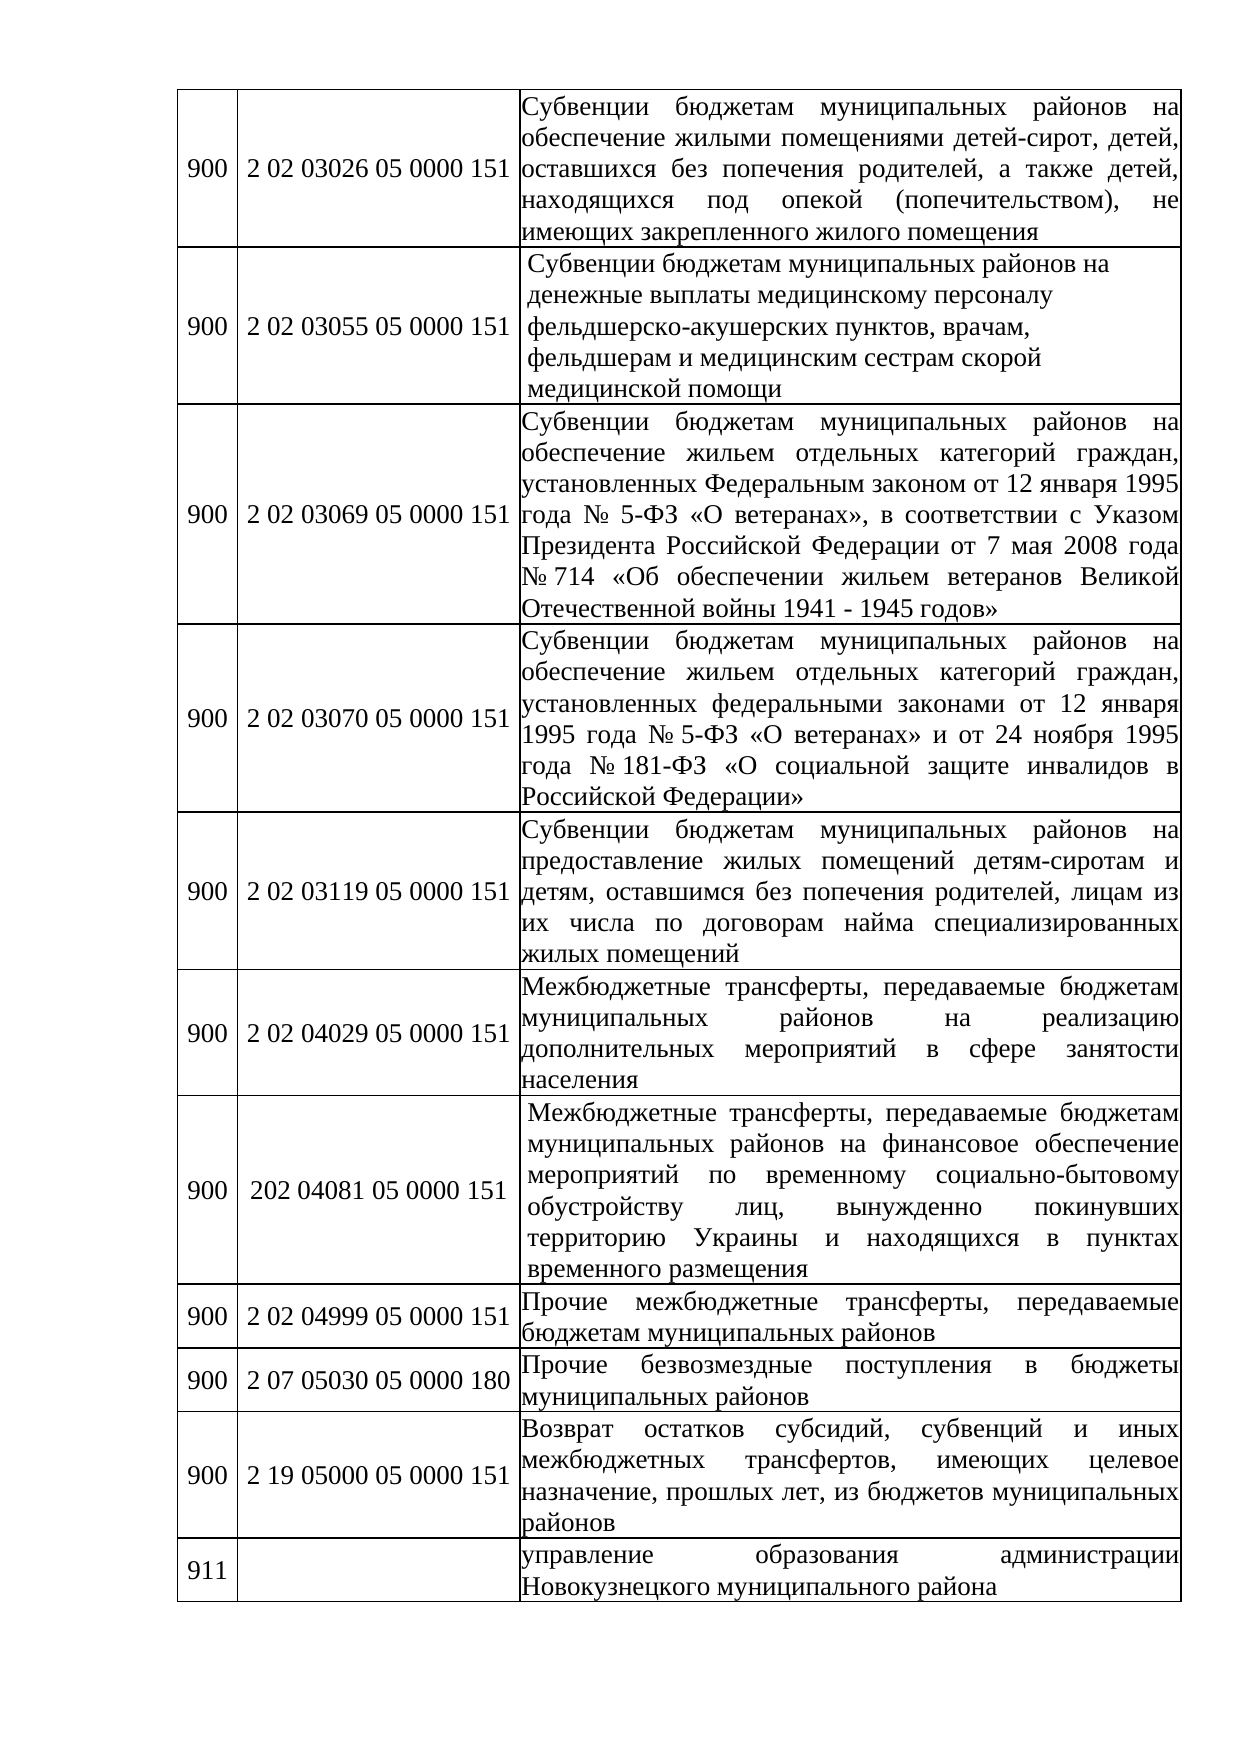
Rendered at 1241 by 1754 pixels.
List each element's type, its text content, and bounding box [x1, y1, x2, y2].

table_cell 900 [178, 1412, 237, 1537]
table_cell 911 [178, 1539, 237, 1601]
table_cell Субвенции бюджетам муниципальных районов на обеспечение жилыми помещениями детей-сирот, детей, оставшихся без попечения родителей, а также детей, находящихся под опекой (попечительством), не имеющих закрепленного жилого помещения [521, 90, 1180, 246]
table_cell 202 04081 05 0000 151 [238, 1096, 519, 1283]
table_cell Субвенции бюджетам муниципальных районов на предоставление жилых помещений детям-сиротам и детям, оставшимся без попечения родителей, лицам из их числа по договорам найма специализированных жилых помещений [521, 813, 1180, 968]
table_cell 2 02 03055 05 0000 151 [238, 248, 519, 403]
table_cell 900 [178, 90, 237, 246]
table_cell 900 [178, 1349, 237, 1411]
table_cell 2 02 03069 05 0000 151 [238, 405, 519, 623]
table_cell Субвенции бюджетам муниципальных районов на обеспечение жильем отдельных категорий граждан, установленных федеральными законами от 12 января 1995 года № 5-ФЗ «О ветеранах» и от 24 ноября 1995 года № 181-ФЗ «О социальной защите инвалидов в Российской Федерации» [521, 625, 1180, 811]
table_cell 900 [178, 248, 237, 403]
table_cell 900 [178, 405, 237, 623]
table_cell 900 [178, 625, 237, 811]
table_cell Субвенции бюджетам муниципальных районов на обеспечение жильем отдельных категорий граждан, установленных Федеральным законом от 12 января 1995 года № 5-ФЗ «О ветеранах», в соответствии с Указом Президента Российской Федерации от 7 мая 2008 года № 714 «Об обеспечении жильем ветеранов Великой Отечественной войны 1941 - 1945 годов» [521, 405, 1180, 623]
table_cell Межбюджетные трансферты, передаваемые бюджетам муниципальных районов на реализацию дополнительных мероприятий в сфере занятости населения [521, 970, 1180, 1095]
table_cell 2 02 03119 05 0000 151 [238, 813, 519, 968]
table_cell Прочие безвозмездные поступления в бюджеты муниципальных районов [521, 1349, 1180, 1411]
table_cell Межбюджетные трансферты, передаваемые бюджетам муниципальных районов на финансовое обеспечение мероприятий по временному социально-бытовому обустройству лиц, вынужденно покинувших территорию Украины и находящихся в пунктах временного размещения [521, 1096, 1180, 1283]
table_cell Возврат остатков субсидий, субвенций и иных межбюджетных трансфертов, имеющих целевое назначение, прошлых лет, из бюджетов муниципальных районов [521, 1412, 1180, 1537]
table_cell управление образования администрации Новокузнецкого муниципального района [521, 1539, 1180, 1601]
table_cell 900 [178, 970, 237, 1095]
table_cell 2 02 03070 05 0000 151 [238, 625, 519, 811]
table_cell 2 07 05030 05 0000 180 [238, 1349, 519, 1411]
table_cell 900 [178, 1096, 237, 1283]
table_cell 2 02 04999 05 0000 151 [238, 1285, 519, 1347]
table_cell 900 [178, 813, 237, 968]
table_cell [238, 1539, 519, 1601]
table_cell Прочие межбюджетные трансферты, передаваемые бюджетам муниципальных районов [521, 1285, 1180, 1347]
table_cell Субвенции бюджетам муниципальных районов на денежные выплаты медицинскому персоналу фельдшерско-акушерских пунктов, врачам, фельдшерам и медицинским сестрам скорой медицинской помощи [521, 248, 1180, 403]
table_cell 2 19 05000 05 0000 151 [238, 1412, 519, 1537]
table_cell 2 02 04029 05 0000 151 [238, 970, 519, 1095]
table_cell 2 02 03026 05 0000 151 [238, 90, 519, 246]
table_cell 900 [178, 1285, 237, 1347]
